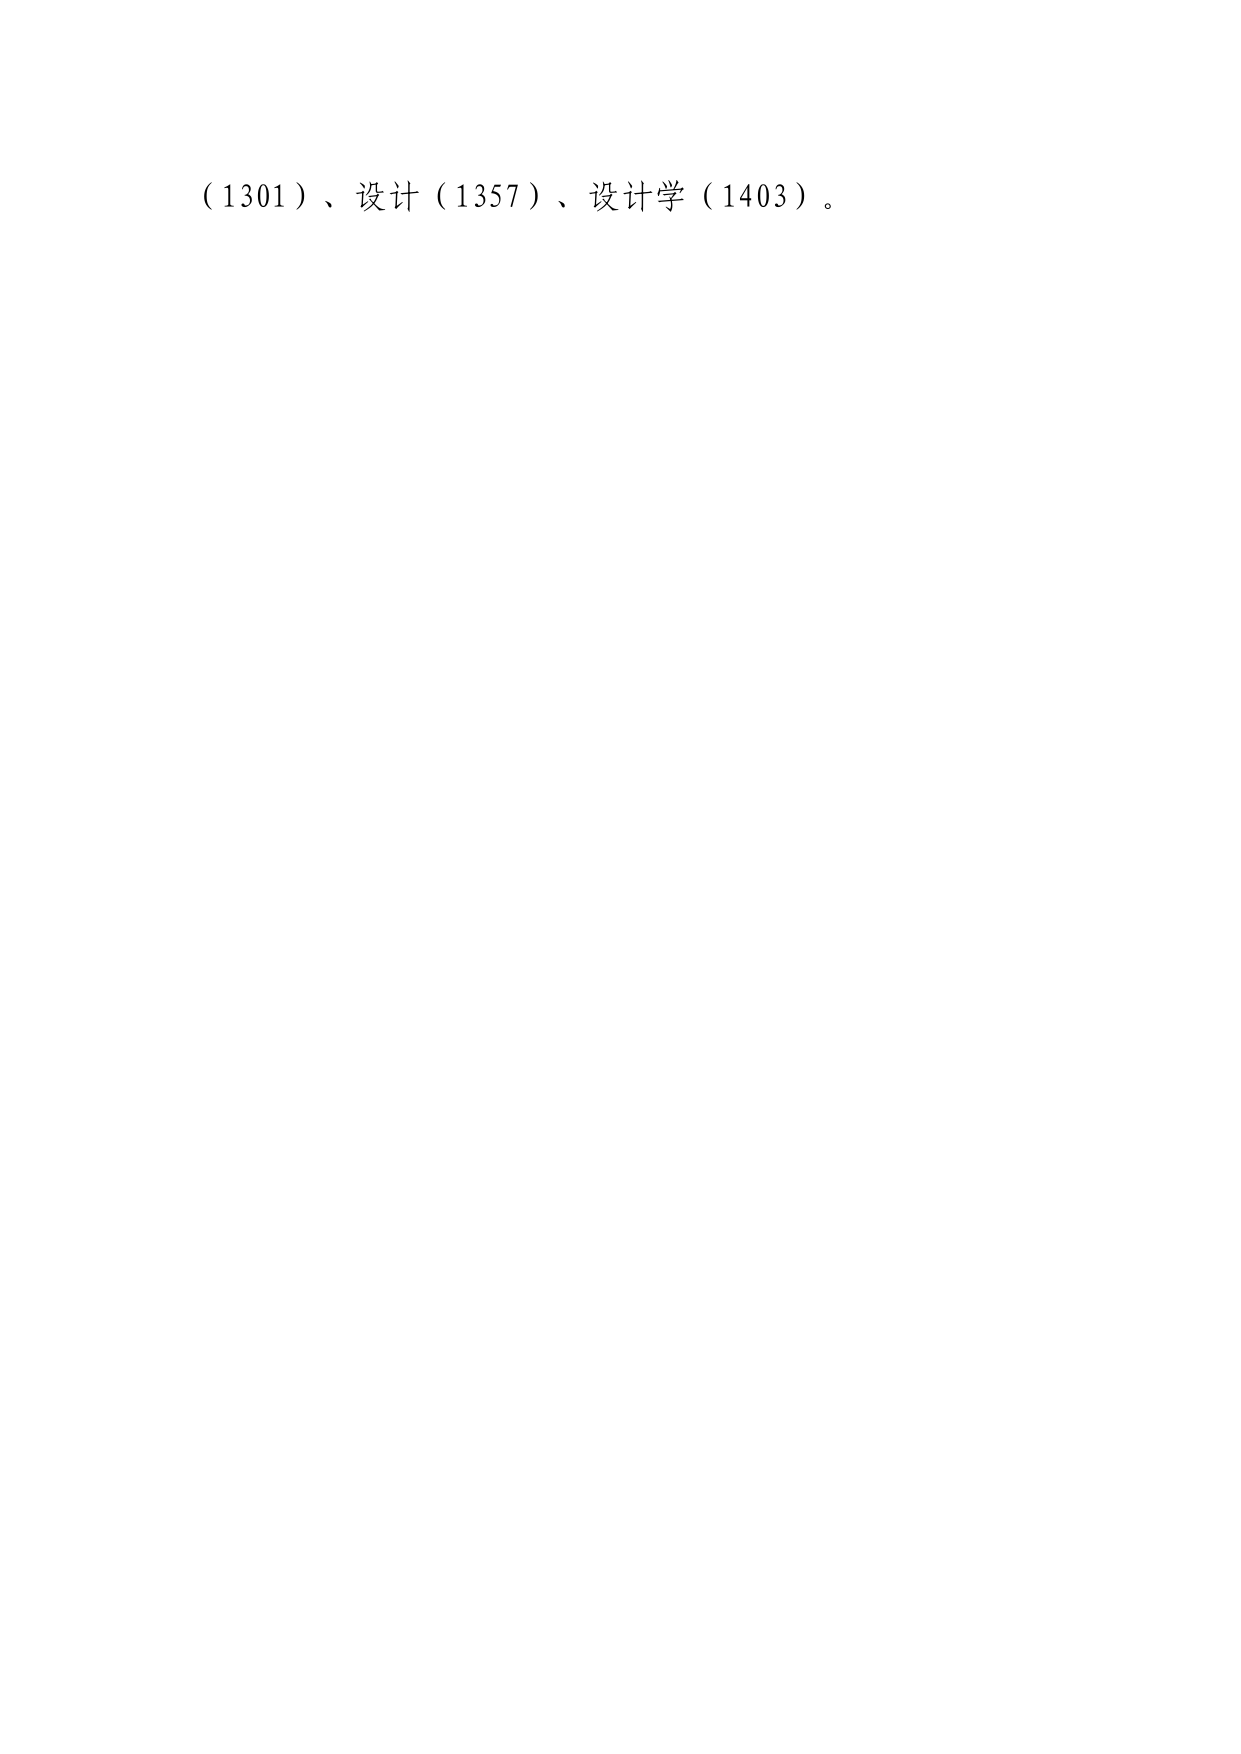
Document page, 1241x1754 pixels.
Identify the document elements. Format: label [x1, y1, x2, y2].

text [187, 162, 1053, 227]
